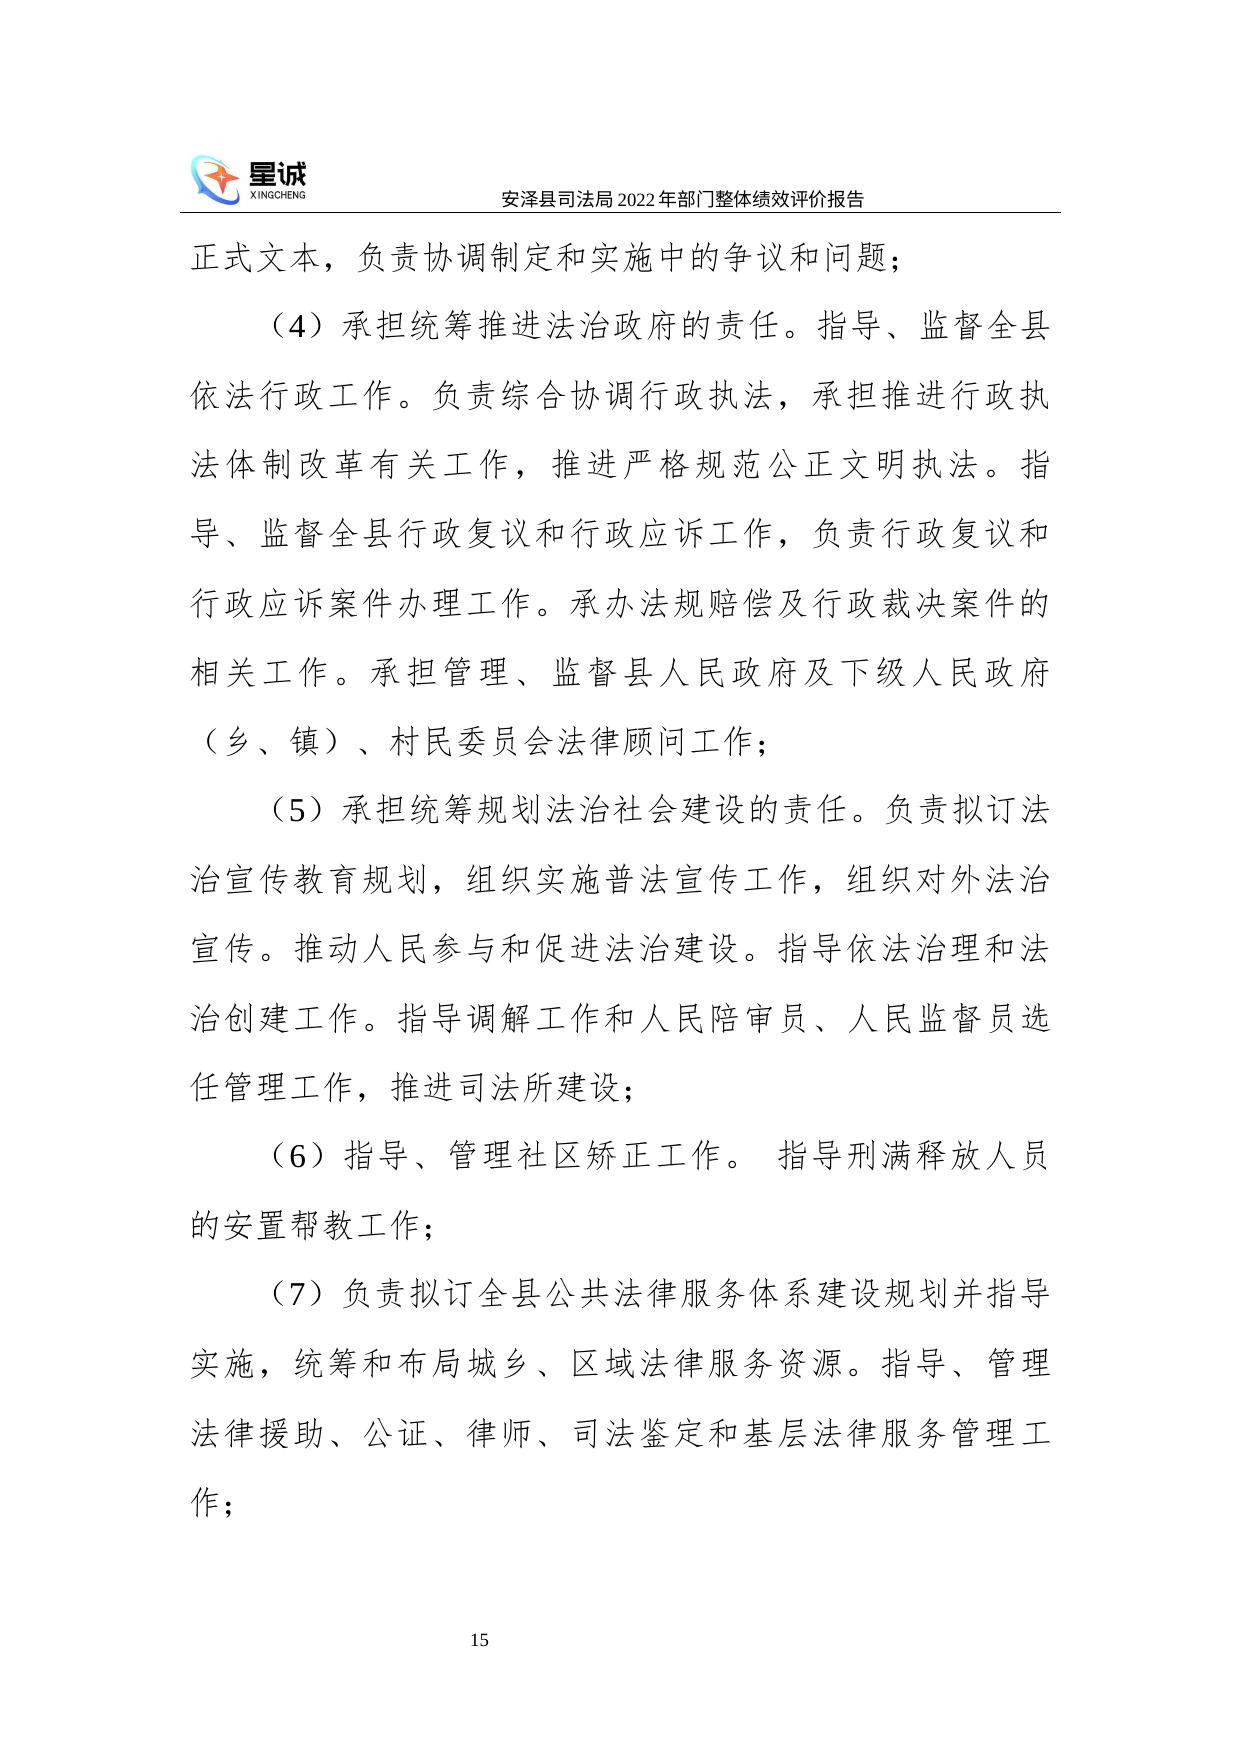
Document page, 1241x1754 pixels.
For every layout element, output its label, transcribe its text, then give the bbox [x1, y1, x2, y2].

list （7）负责拟订全县公共法律服务体系建设规划并指导实施，统筹和布局城乡、区域法律服务资源。指导、管理法律援助、公证、律师、司法鉴定和基层法律服务管理工作； [188, 1258, 1052, 1534]
list （3）负责起草或者组织起草县人民政府规范性文件、县人民政府工作部门以及下级人民政府（乡、镇）规范性文件的备案审查工作，并负责编辑出版规范性文件的汇编正式文本，负责协调制定和实施中的争议和问题； [188, 220, 1052, 289]
list （5）承担统筹规划法治社会建设的责任。负责拟订法治宣传教育规划，组织实施普法宣传工作，组织对外法治宣传。推动人民参与和促进法治建设。指导依法治理和法治创建工作。指导调解工作和人民陪审员、人民监督员选任管理工作，推进司法所建设； [188, 774, 1052, 1119]
list （6）指导、管理社区矫正工作。 指导刑满释放人员的安置帮教工作； [188, 1119, 1052, 1258]
list （4）承担统筹推进法治政府的责任。指导、监督全县依法行政工作。负责综合协调行政执法，承担推进行政执法体制改革有关工作，推进严格规范公正文明执法。指导、监督全县行政复议和行政应诉工作，负责行政复议和行政应诉案件办理工作。承办法规赔偿及行政裁决案件的相关工作。承担管理、监督县人民政府及下级人民政府（乡、镇）、村民委员会法律顾问工作； [188, 289, 1052, 774]
picture [187, 149, 311, 207]
